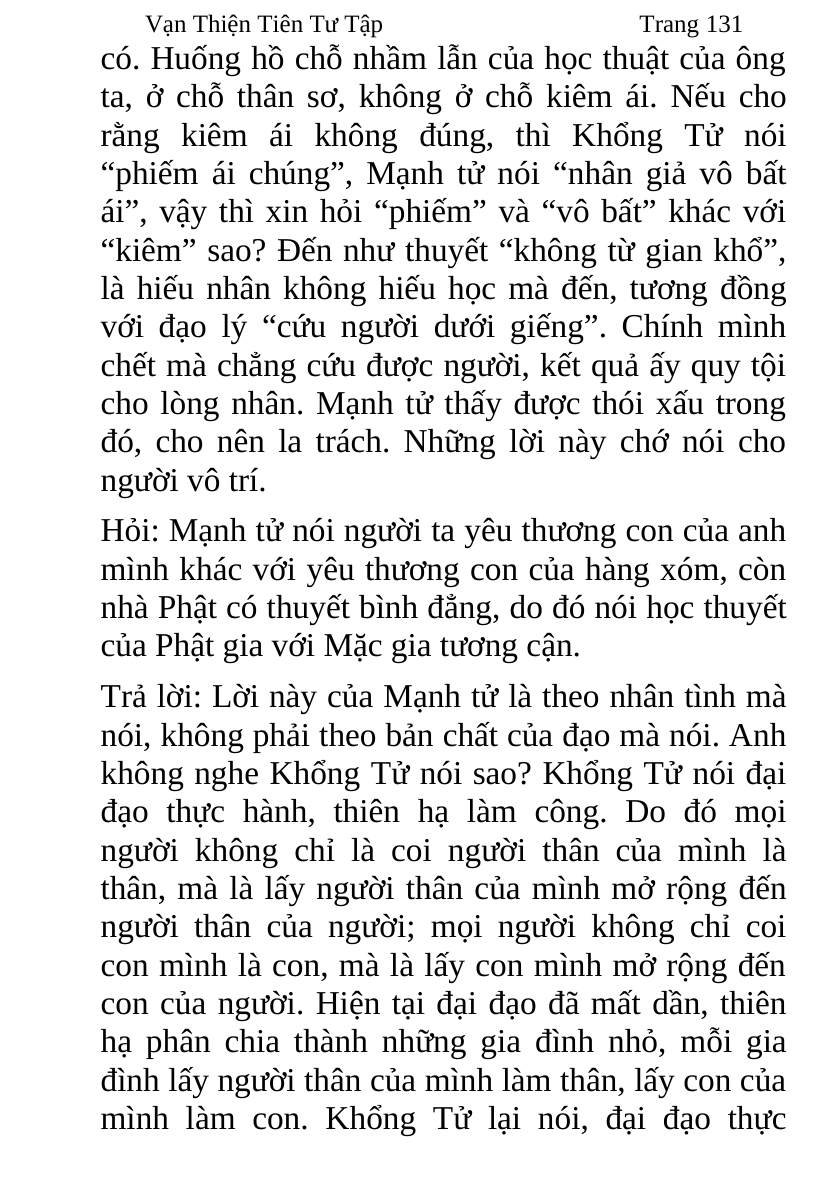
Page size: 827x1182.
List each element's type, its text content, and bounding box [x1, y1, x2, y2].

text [100, 676, 787, 1136]
text Hỏi: Mạnh tử nói người ta yêu thương con của anh mình khác với yêu thương con của hàng xóm, còn nhà Phật có thuyết bình đẳng, do đó nói học thuyết của Phật gia với Mặc gia tương cận. [100, 511, 787, 664]
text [100, 38, 787, 498]
